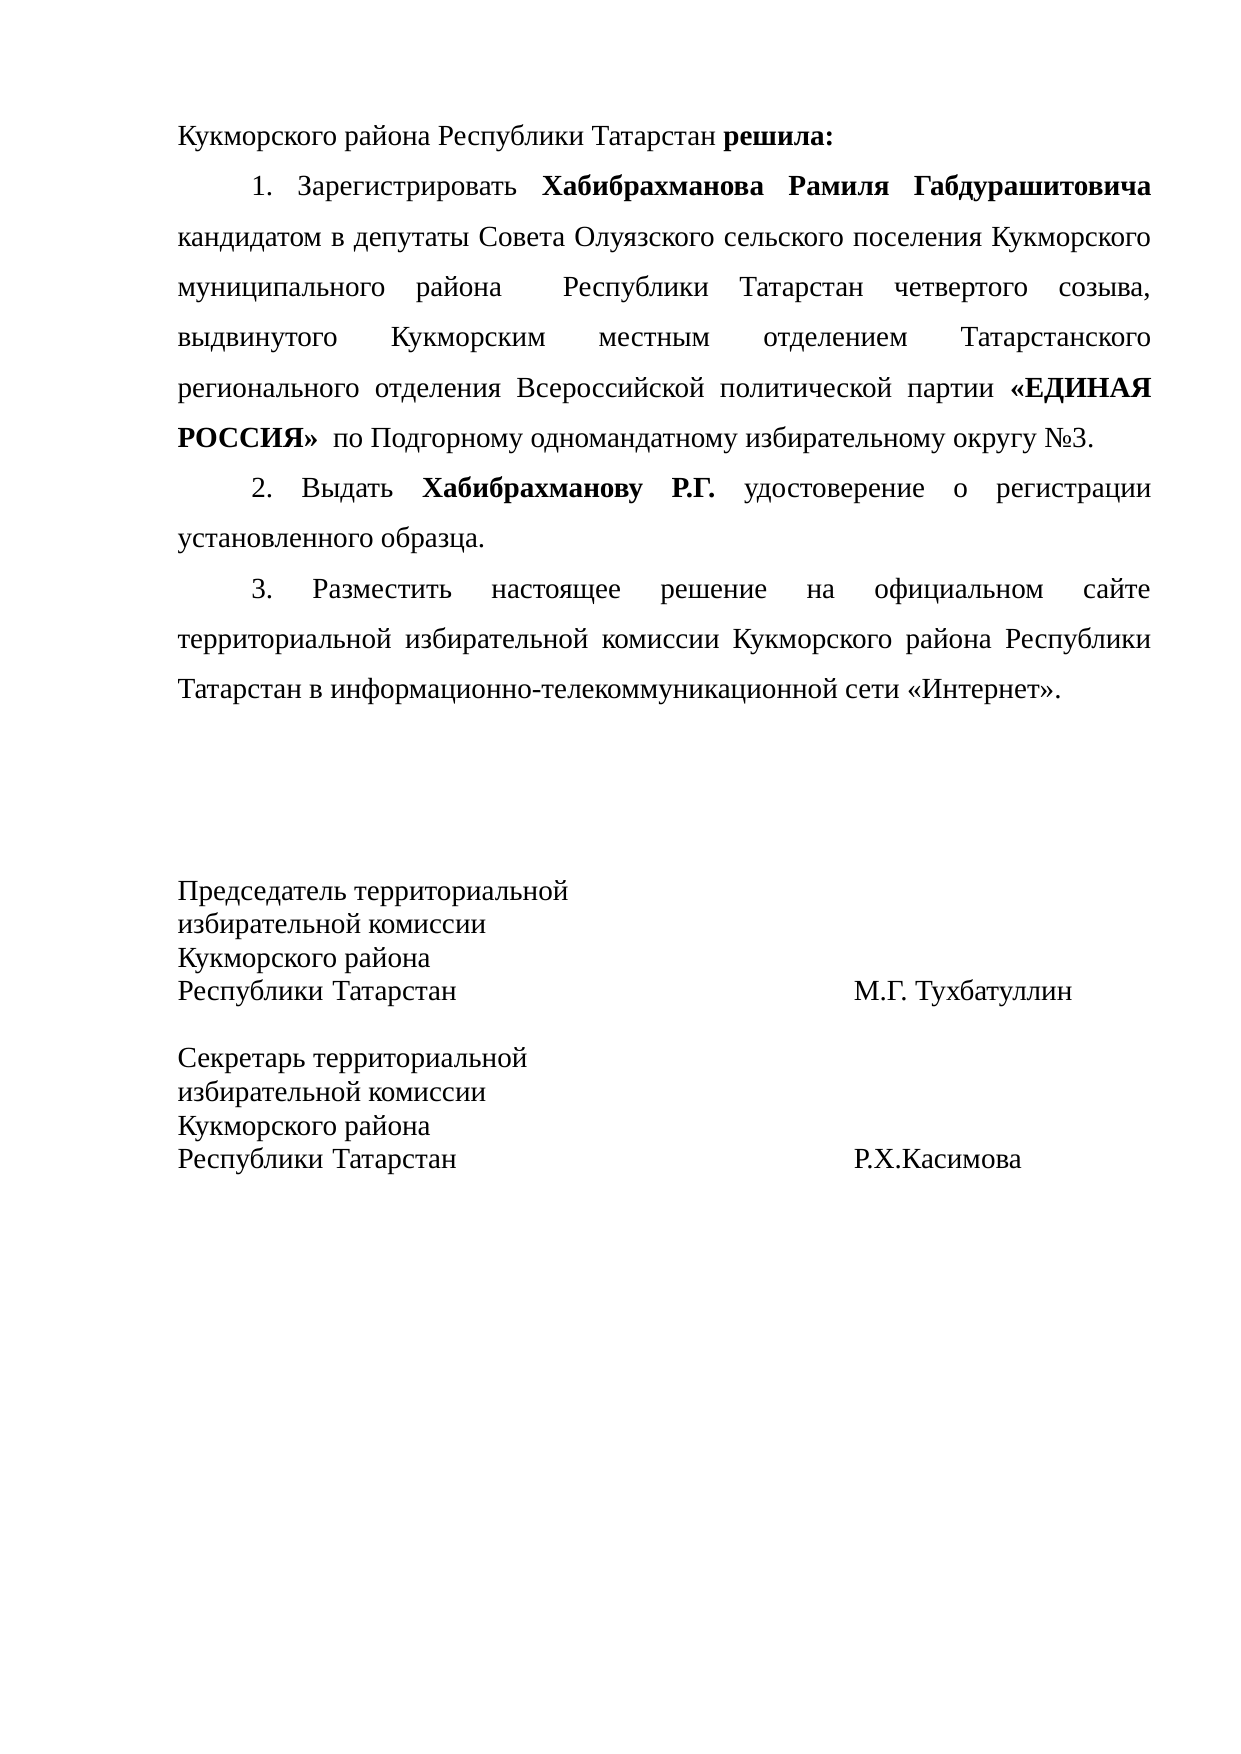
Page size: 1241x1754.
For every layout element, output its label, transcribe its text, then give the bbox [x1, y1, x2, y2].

text 1. Зарегистрировать Хабибрахманова Рамиля Габдурашитовича кандидатом в депутаты Совета Олуязского сельского поселения Кукморского муниципального района Республики Татарстан четвертого созыва, выдвинутого Кукморским местным отделением Татарстанского регионального отделения Всероссийской политической партии «ЕДИНАЯ РОССИЯ» по Подгорному одномандатному избирательному округу №3. [177, 168, 1152, 453]
table_header М.Г. Тухбатуллин Р.Х.Касимова [653, 873, 1139, 1175]
subtitle 2. Выдать Хабибрахманову Р.Г. удостоверение о регистрации установленного образца. [177, 470, 1152, 554]
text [177, 118, 1152, 152]
text 3. Разместить настоящее решение на официальном сайте территориальной избирательной комиссии Кукморского района Республики Татарстан в информационно-телекоммуникационной сети «Интернет». [177, 571, 1152, 705]
table_header Председатель территориальной избирательной комиссии Кукморского района Республики Татарстан Секретарь территориальной избирательной комиссии Кукморского района Республики Татарстан [166, 873, 653, 1175]
